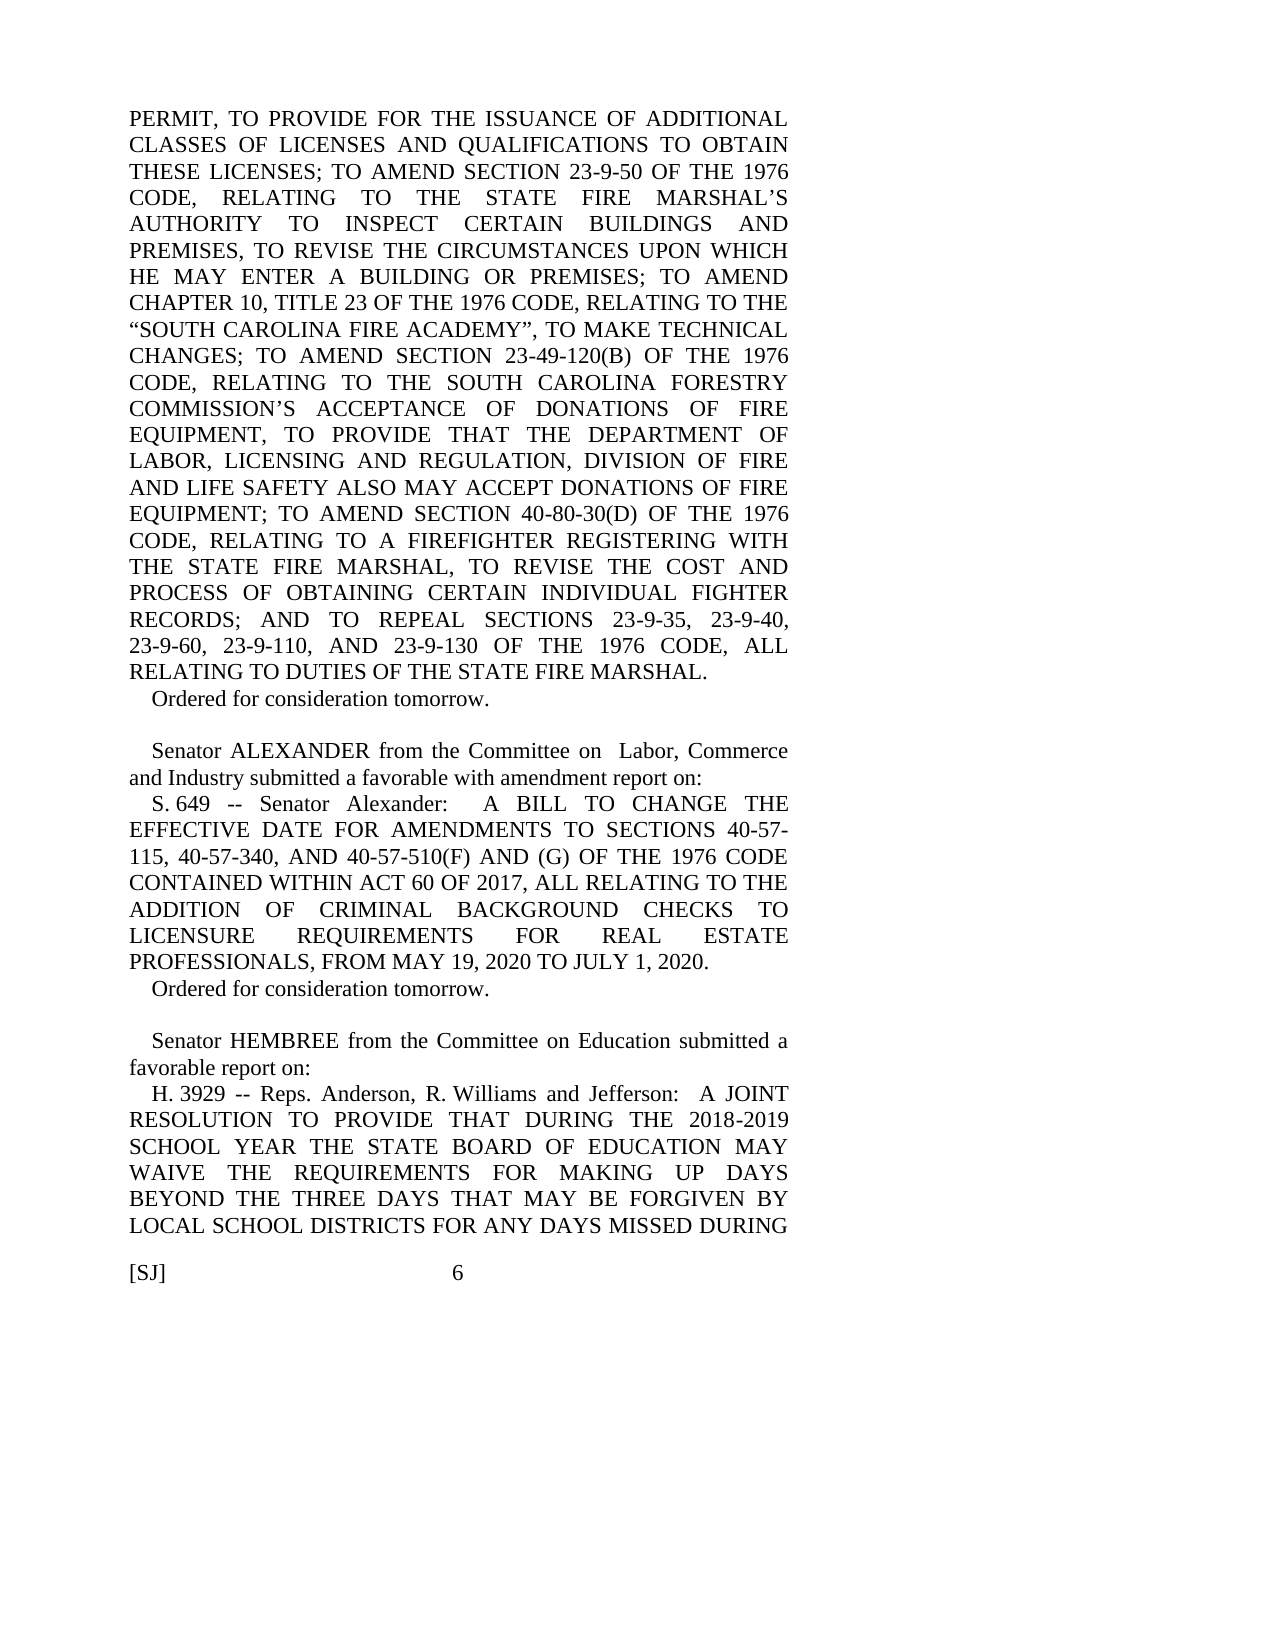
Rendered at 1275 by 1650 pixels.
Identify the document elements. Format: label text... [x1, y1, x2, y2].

text Ordered for consideration tomorrow. [129, 685, 789, 711]
text S. 649 -- Senator Alexander: A BILL TO CHANGE THE EFFECTIVE DATE FOR AMENDMENTS TO SECTIONS 40-57-115, 40-57-340, AND 40-57-510(F) AND (G) OF THE 1976 CODE CONTAINED WITHIN ACT 60 OF 2017, ALL RELATING TO THE ADDITION OF CRIMINAL BACKGROUND CHECKS TO LICENSURE REQUIREMENTS FOR REAL ESTATE PROFESSIONALS, FROM MAY 19, 2020 TO JULY 1, 2020. [129, 790, 789, 975]
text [129, 105, 789, 685]
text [129, 1080, 789, 1238]
text Senator HEMBREE from the Committee on Education submitted a favorable report on: [129, 1027, 789, 1080]
text Ordered for consideration tomorrow. [129, 975, 789, 1001]
text Senator ALEXANDER from the Committee on Labor, Commerce and Industry submitted a favorable with amendment report on: [129, 737, 789, 790]
